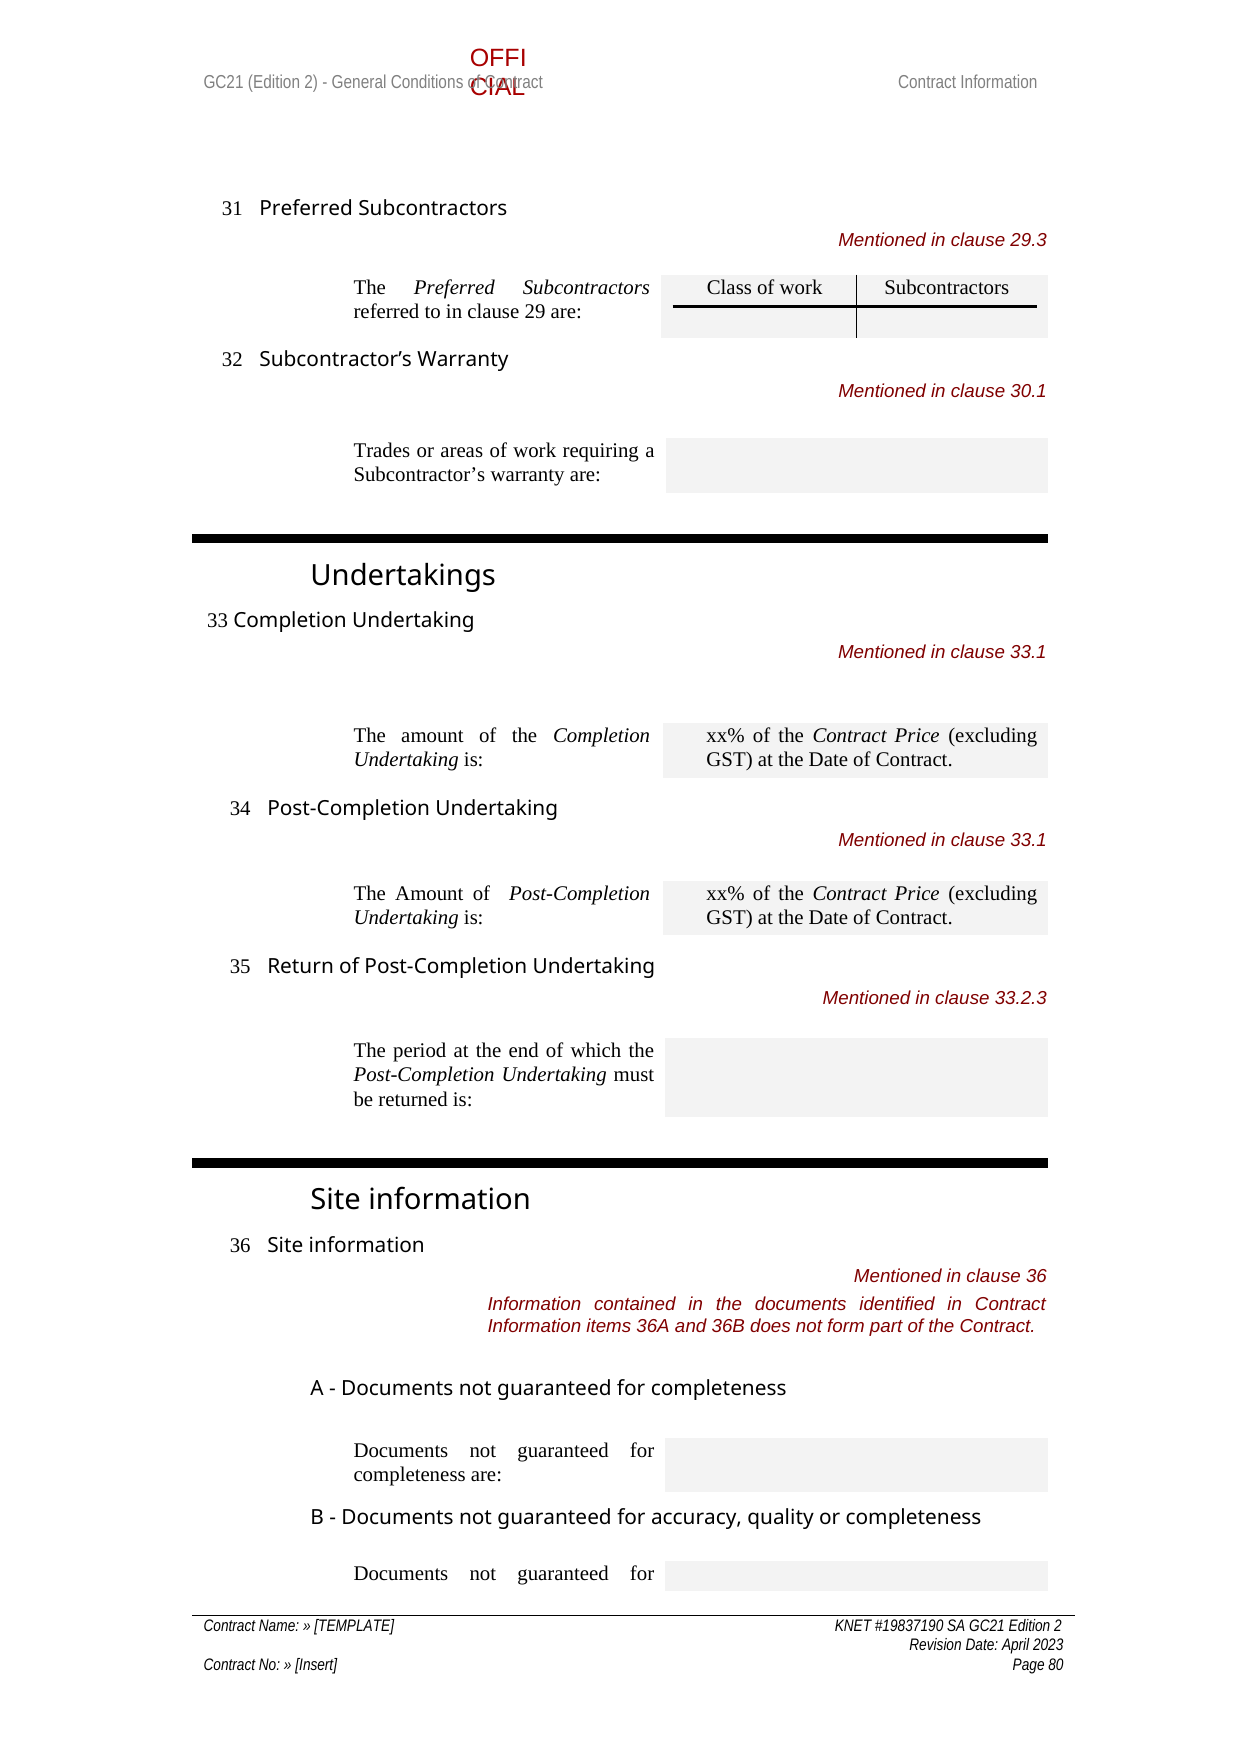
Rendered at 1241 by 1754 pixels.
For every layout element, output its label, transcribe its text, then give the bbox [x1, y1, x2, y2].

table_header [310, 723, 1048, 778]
list Subcontractor’s Warranty [222, 338, 1048, 374]
text Mentioned in clause 36 [224, 1265, 1048, 1287]
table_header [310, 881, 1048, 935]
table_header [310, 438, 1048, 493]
list Preferred Subcontractors [222, 187, 1048, 223]
text Mentioned in clause 30.1 [224, 380, 1048, 402]
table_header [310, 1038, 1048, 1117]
text Mentioned in clause 33.2.3 [224, 986, 1048, 1008]
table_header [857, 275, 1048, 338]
text Information contained in the documents identified in Contract Information items 36A and 36B does not form part of the Contract. [487, 1293, 1048, 1336]
text Mentioned in clause 33.1 [224, 829, 1048, 851]
text Undertakings [192, 543, 1048, 593]
text 33 Completion Undertaking [207, 599, 1048, 635]
list Site information [229, 1224, 1048, 1259]
text B - Documents not guaranteed for accuracy, quality or completeness [310, 1502, 1048, 1530]
list Post-Completion Undertaking [229, 787, 1048, 823]
list Return of Post-Completion Undertaking [229, 945, 1048, 980]
text A - Documents not guaranteed for completeness [310, 1373, 1048, 1401]
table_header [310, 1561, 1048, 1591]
text Site information [192, 1168, 1048, 1217]
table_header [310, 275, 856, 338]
text Mentioned in clause 33.1 [224, 641, 1048, 663]
text Mentioned in clause 29.3 [224, 229, 1048, 251]
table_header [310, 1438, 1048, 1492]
